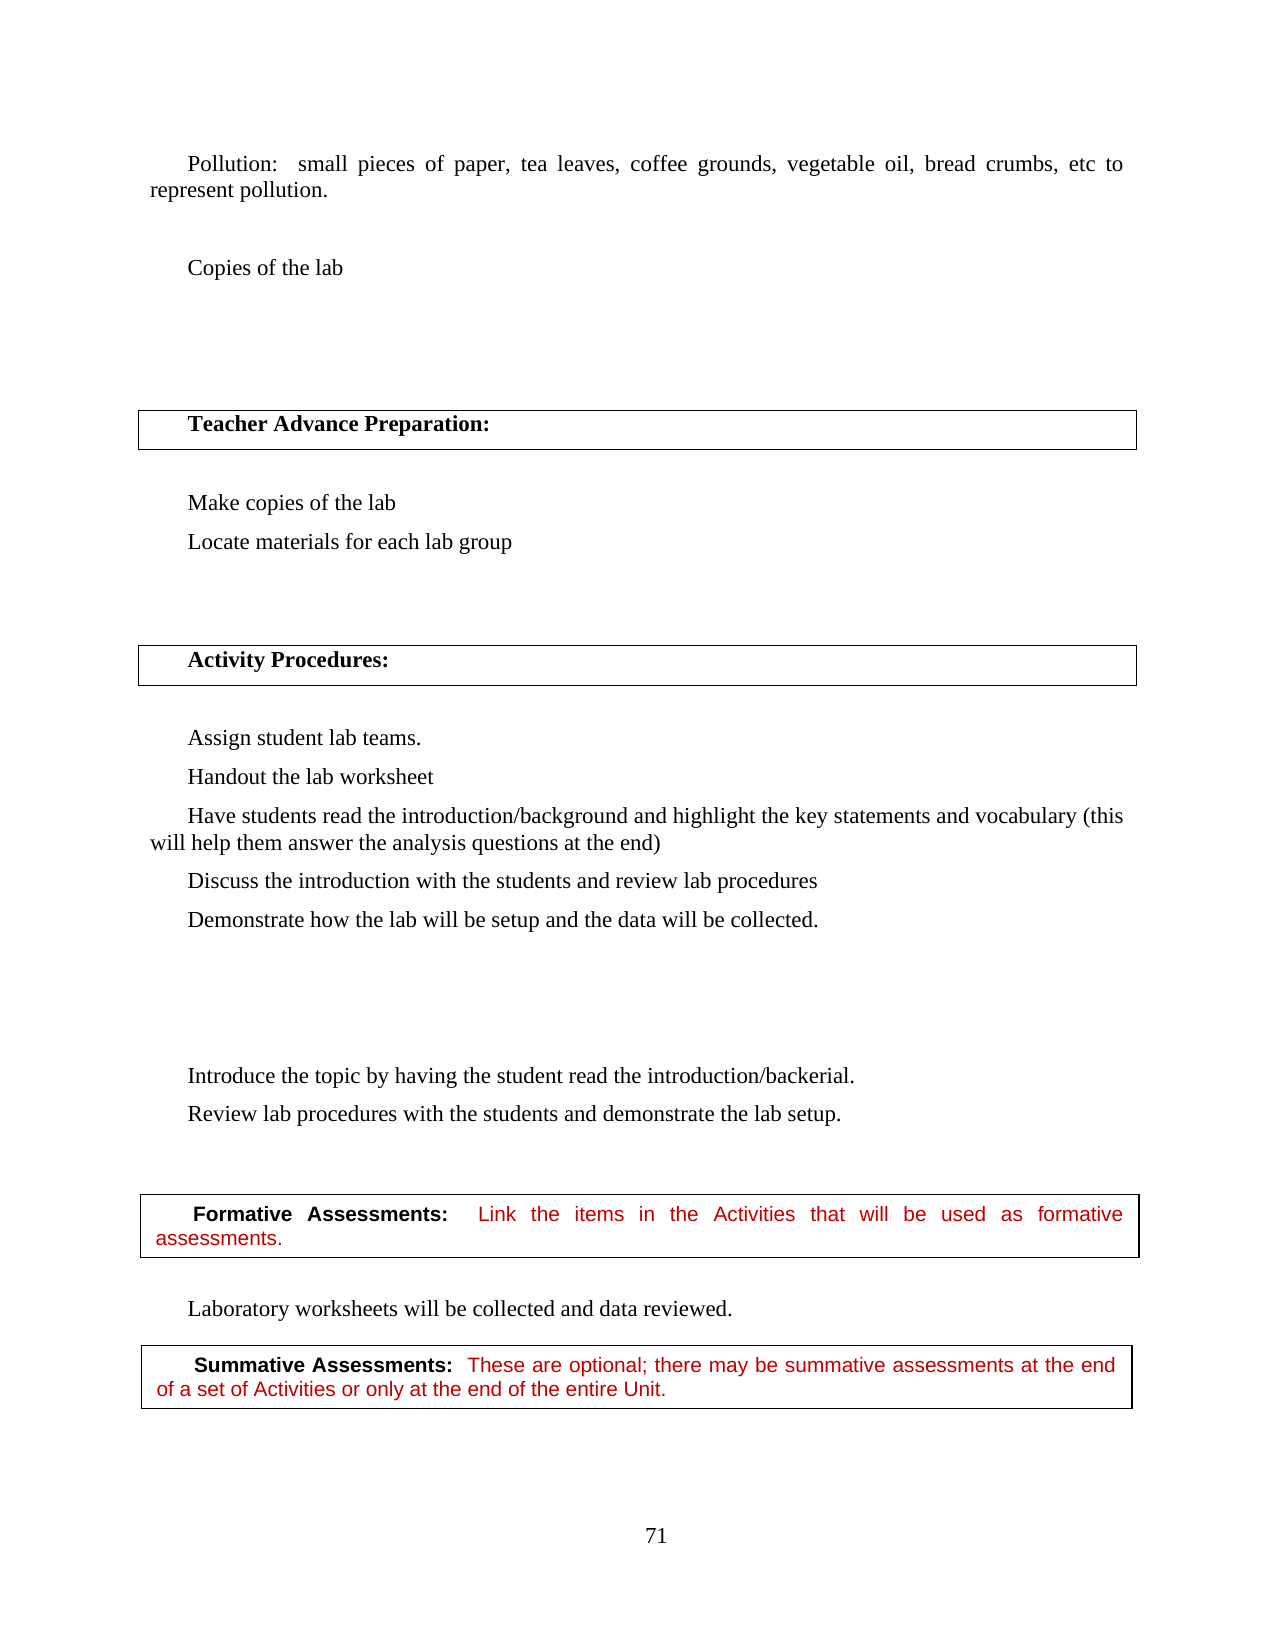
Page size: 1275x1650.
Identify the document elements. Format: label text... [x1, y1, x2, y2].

text Laboratory worksheets will be collected and data reviewed. [150, 1295, 1125, 1321]
text Introduce the topic by having the student read the introduction/backerial. [150, 1062, 1125, 1088]
table_header Teacher Advance Preparation: [139, 411, 1136, 449]
text Have students read the introduction/background and highlight the key statements and vocabulary (this will help them answer the analysis questions at the end) [150, 802, 1125, 855]
table_header Activity Procedures: [139, 646, 1136, 684]
text Pollution: small pieces of paper, tea leaves, coffee grounds, vegetable oil, bread crumbs, etc to represent pollution. [150, 150, 1125, 203]
text Demonstrate how the lab will be setup and the data will be collected. [150, 906, 1125, 933]
text Review lab procedures with the students and demonstrate the lab setup. [150, 1101, 1125, 1127]
text Locate materials for each lab group [150, 528, 1125, 554]
text Handout the lab worksheet [150, 763, 1125, 790]
text Discuss the introduction with the students and review lab procedures [150, 867, 1125, 894]
text Copies of the lab [150, 254, 1125, 280]
text Assign student lab teams. [150, 724, 1125, 751]
text Make copies of the lab [150, 489, 1125, 516]
